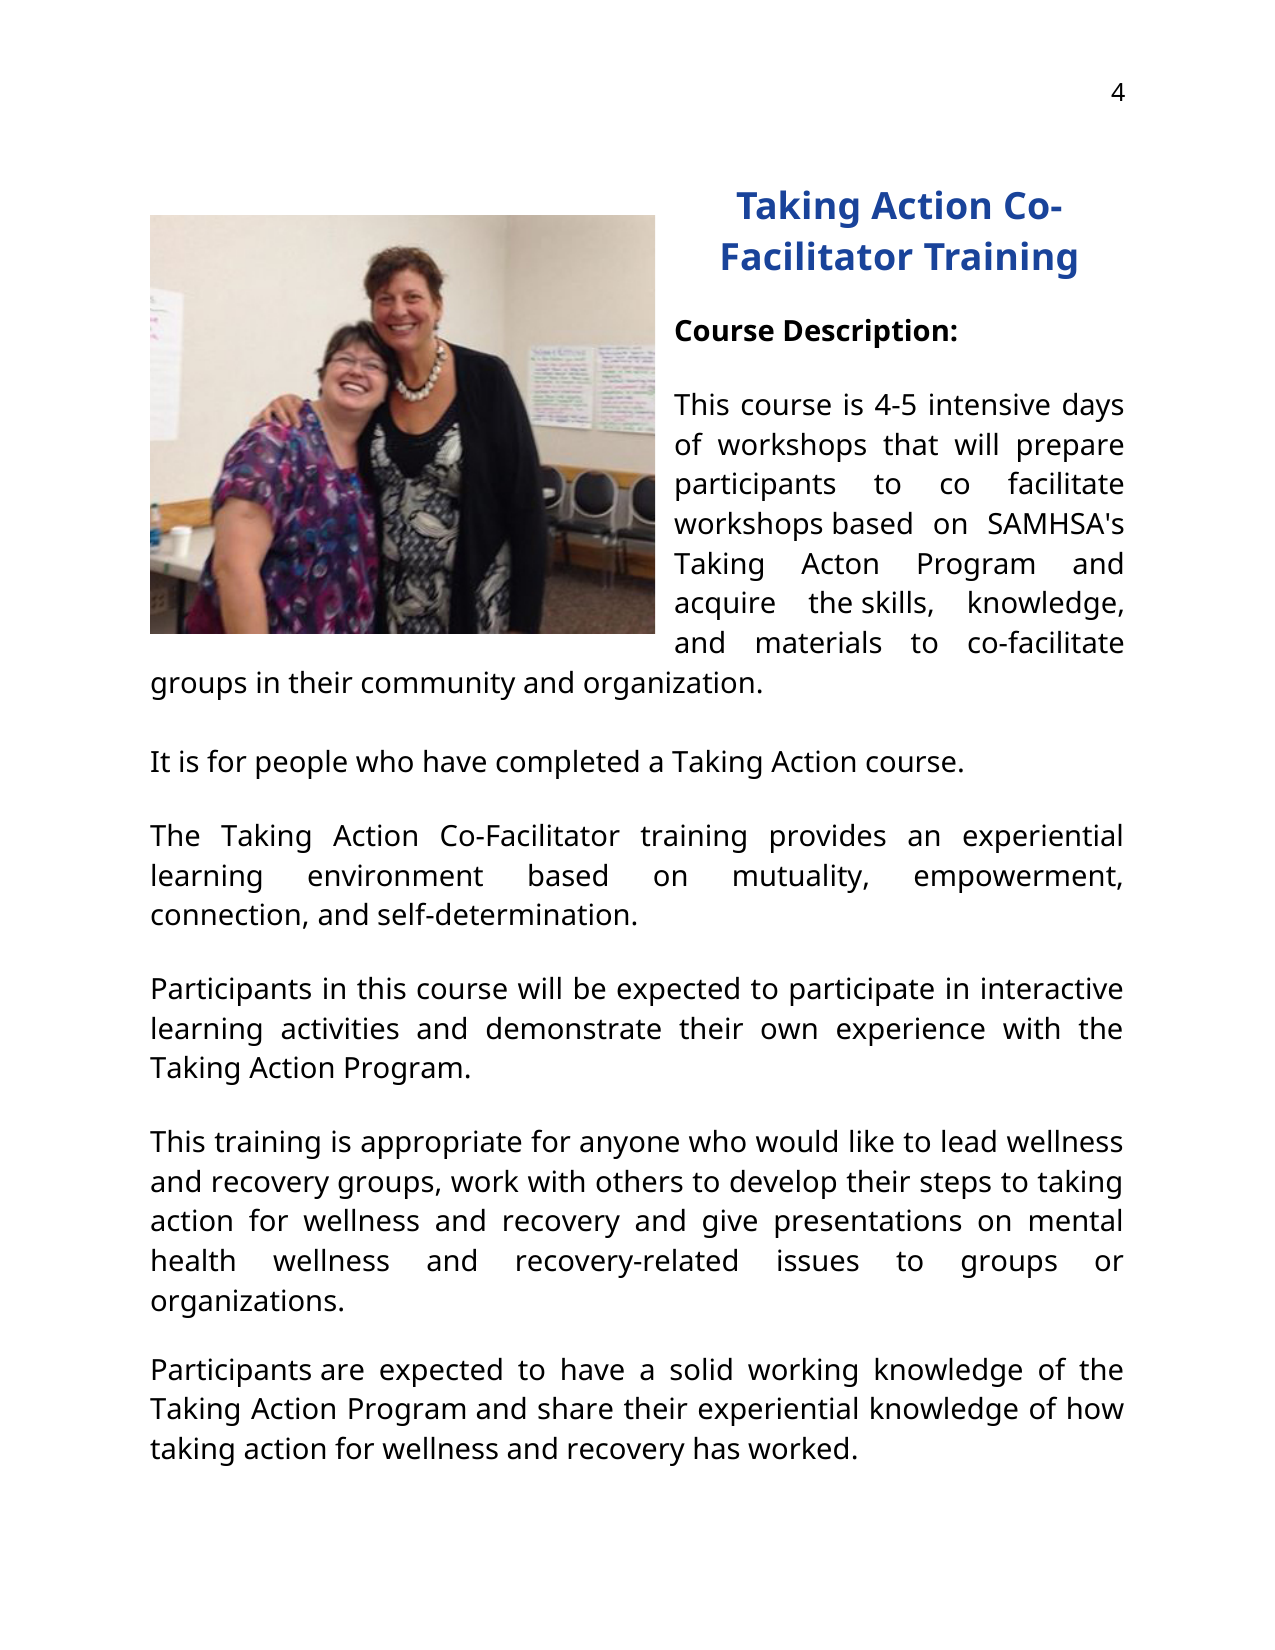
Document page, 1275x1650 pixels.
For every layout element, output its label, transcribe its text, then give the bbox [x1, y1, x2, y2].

text Taking Action Co-Facilitator Training [150, 179, 1125, 281]
text It is for people who have completed a Taking Action course. [150, 741, 1125, 781]
text This training is appropriate for anyone who would like to lead wellness and recovery groups, work with others to develop their steps to taking action for wellness and recovery and give presentations on mental health wellness and recovery-related issues to groups or organizations. [150, 1121, 1125, 1320]
text Course Description: [655, 310, 1125, 350]
picture [150, 215, 655, 634]
text Participants in this course will be expected to participate in interactive learning activities and demonstrate their own experience with the Taking Action Program. [150, 968, 1125, 1087]
text The Taking Action Co-Facilitator training provides an experiential learning environment based on mutuality, empowerment, connection, and self-determination. [150, 815, 1125, 934]
text Participants are expected to have a solid working knowledge of the Taking Action Program and share their experiential knowledge of how taking action for wellness and recovery has worked. [150, 1349, 1125, 1468]
text This course is 4-5 intensive days of workshops that will prepare participants to co facilitate workshops based on SAMHSA's Taking Acton Program and acquire the skills, knowledge, and materials to co-facilitate groups in their community and organization. [150, 384, 1125, 702]
